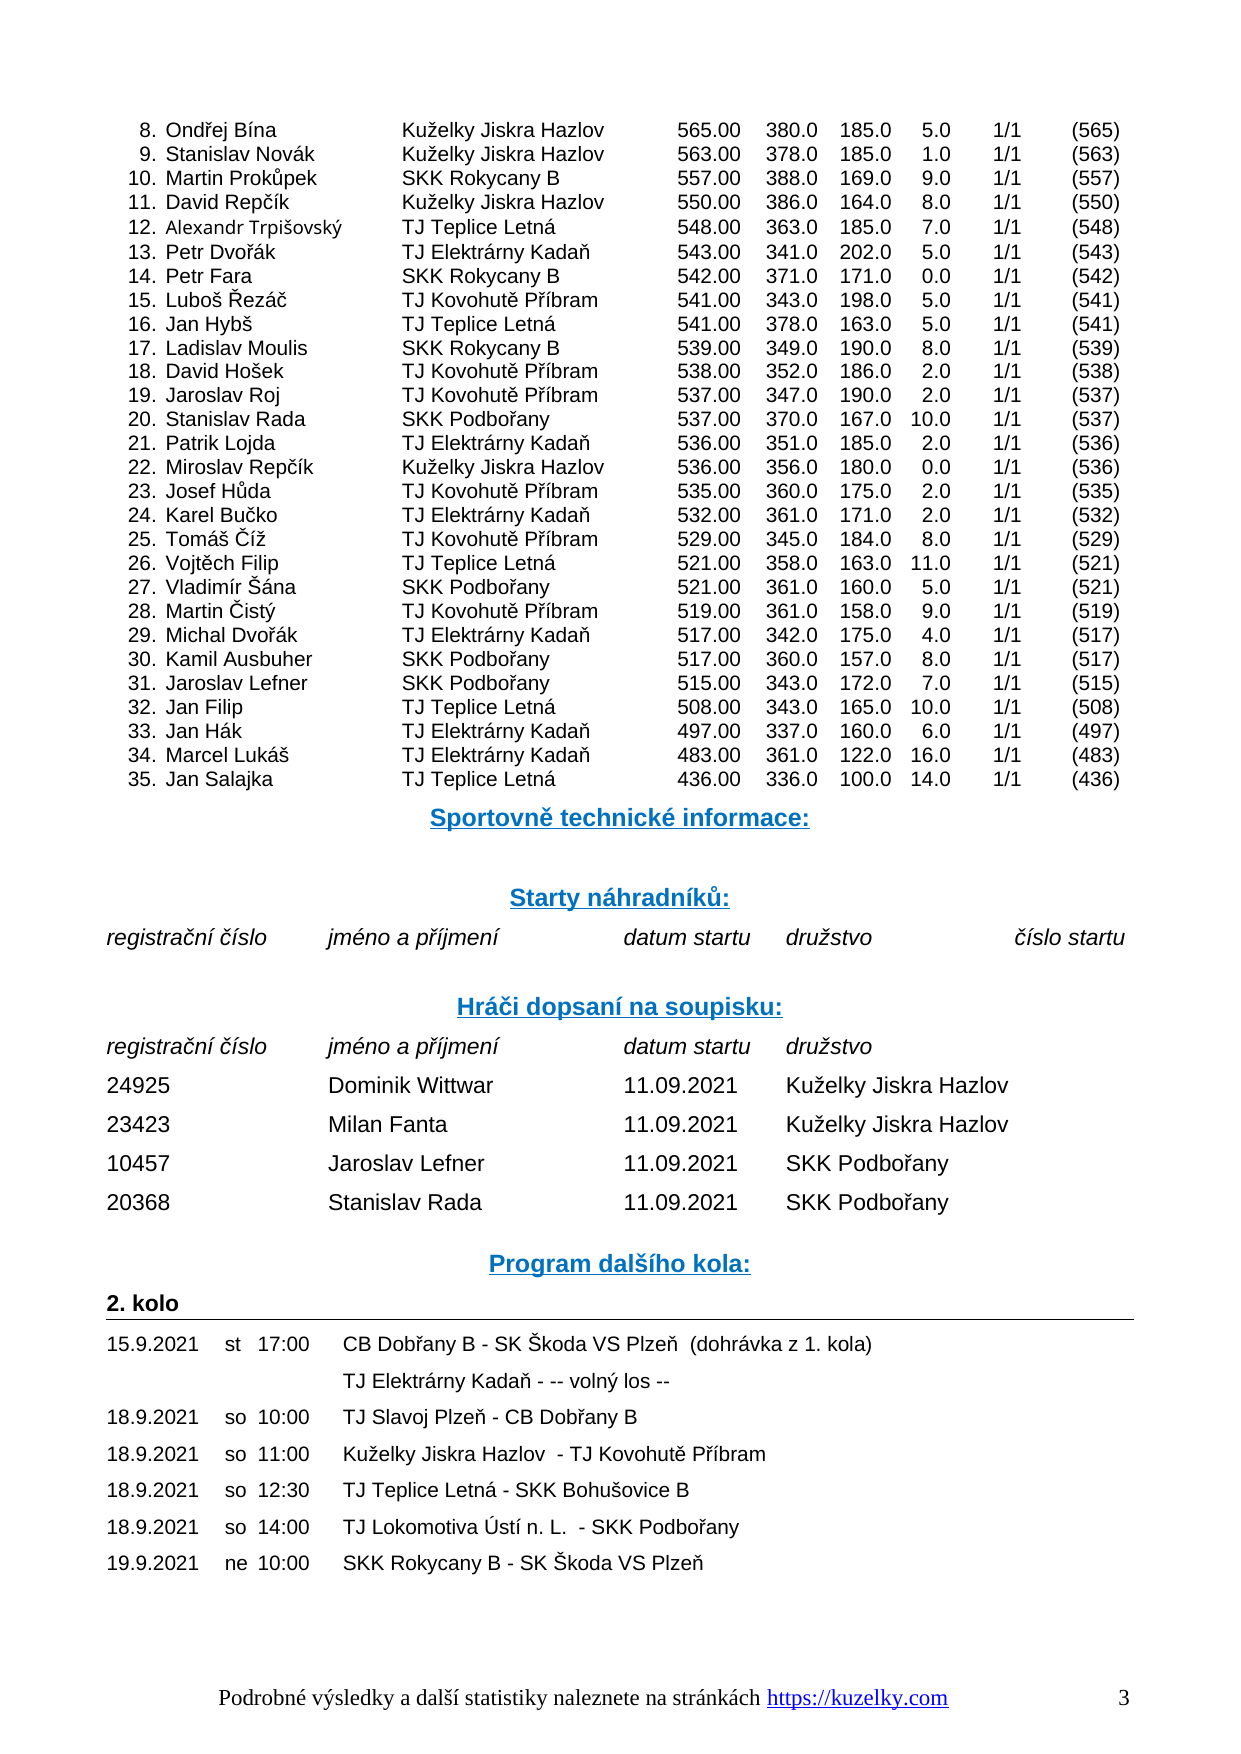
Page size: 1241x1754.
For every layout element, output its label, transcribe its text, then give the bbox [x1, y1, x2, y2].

text 28. Martin Čistý TJ Kovohutě Příbram 519.00 361.0 158.0 9.0 1/1 (519) [106, 599, 1134, 623]
text 10. Martin Prokůpek SKK Rokycany B 557.00 388.0 169.0 9.0 1/1 (557) [106, 166, 1134, 190]
text 23423 Milan Fanta 11.09.2021 Kuželky Jiskra Hazlov [106, 1111, 1134, 1137]
text 31. Jaroslav Lefner SKK Podbořany 515.00 343.0 172.0 7.0 1/1 (515) [106, 671, 1134, 695]
text 30. Kamil Ausbuher SKK Podbořany 517.00 360.0 157.0 8.0 1/1 (517) [106, 647, 1134, 671]
text 12. Alexandr Trpišovský TJ Teplice Letná 548.00 363.0 185.0 7.0 1/1 (548) [106, 214, 1134, 239]
text 23. Josef Hůda TJ Kovohutě Příbram 535.00 360.0 175.0 2.0 1/1 (535) [106, 479, 1134, 503]
text 18.9.2021 so 11:00 Kuželky Jiskra Hazlov - TJ Kovohutě Příbram [106, 1442, 1134, 1466]
text 26. Vojtěch Filip TJ Teplice Letná 521.00 358.0 163.0 11.0 1/1 (521) [106, 551, 1134, 575]
text registrační číslo jméno a příjmení datum startu družstvo číslo startu [106, 924, 1134, 951]
text 21. Patrik Lojda TJ Elektrárny Kadaň 536.00 351.0 185.0 2.0 1/1 (536) [106, 431, 1134, 455]
text 32. Jan Filip TJ Teplice Letná 508.00 343.0 165.0 10.0 1/1 (508) [106, 695, 1134, 719]
text 29. Michal Dvořák TJ Elektrárny Kadaň 517.00 342.0 175.0 4.0 1/1 (517) [106, 623, 1134, 647]
text Starty náhradníků: [94, 883, 1145, 912]
text Sportovně technické informace: [94, 803, 1145, 832]
text 17. Ladislav Moulis SKK Rokycany B 539.00 349.0 190.0 8.0 1/1 (539) [106, 335, 1134, 359]
text 34. Marcel Lukáš TJ Elektrárny Kadaň 483.00 361.0 122.0 16.0 1/1 (483) [106, 743, 1134, 767]
text 2. kolo [106, 1290, 1134, 1319]
text 13. Petr Dvořák TJ Elektrárny Kadaň 543.00 341.0 202.0 5.0 1/1 (543) [106, 239, 1134, 263]
text 20368 Stanislav Rada 11.09.2021 SKK Podbořany [106, 1189, 1134, 1215]
text 15. Luboš Řezáč TJ Kovohutě Příbram 541.00 343.0 198.0 5.0 1/1 (541) [106, 287, 1134, 311]
text 18.9.2021 so 10:00 TJ Slavoj Plzeň - CB Dobřany B [106, 1405, 1134, 1429]
text 20. Stanislav Rada SKK Podbořany 537.00 370.0 167.0 10.0 1/1 (537) [106, 407, 1134, 431]
text 15.9.2021 st 17:00 CB Dobřany B - SK Škoda VS Plzeň (dohrávka z 1. kola) [106, 1332, 1134, 1356]
text 25. Tomáš Číž TJ Kovohutě Příbram 529.00 345.0 184.0 8.0 1/1 (529) [106, 527, 1134, 551]
text Hráči dopsaní na soupisku: [94, 963, 1145, 1021]
text 19. Jaroslav Roj TJ Kovohutě Příbram 537.00 347.0 190.0 2.0 1/1 (537) [106, 383, 1134, 407]
text TJ Elektrárny Kadaň - -- volný los -- [106, 1369, 1134, 1393]
text Program dalšího kola: [94, 1249, 1145, 1278]
text 22. Miroslav Repčík Kuželky Jiskra Hazlov 536.00 356.0 180.0 0.0 1/1 (536) [106, 455, 1134, 479]
text 24. Karel Bučko TJ Elektrárny Kadaň 532.00 361.0 171.0 2.0 1/1 (532) [106, 503, 1134, 527]
text 18. David Hošek TJ Kovohutě Příbram 538.00 352.0 186.0 2.0 1/1 (538) [106, 359, 1134, 383]
text 18.9.2021 so 14:00 TJ Lokomotiva Ústí n. L. - SKK Podbořany [106, 1514, 1134, 1538]
text registrační číslo jméno a příjmení datum startu družstvo [106, 1033, 1134, 1059]
text 35. Jan Salajka TJ Teplice Letná 436.00 336.0 100.0 14.0 1/1 (436) [106, 767, 1134, 791]
text 19.9.2021 ne 10:00 SKK Rokycany B - SK Škoda VS Plzeň [106, 1551, 1134, 1575]
text 9. Stanislav Novák Kuželky Jiskra Hazlov 563.00 378.0 185.0 1.0 1/1 (563) [106, 142, 1134, 166]
text 33. Jan Hák TJ Elektrárny Kadaň 497.00 337.0 160.0 6.0 1/1 (497) [106, 719, 1134, 743]
text 10457 Jaroslav Lefner 11.09.2021 SKK Podbořany [106, 1150, 1134, 1176]
text 11. David Repčík Kuželky Jiskra Hazlov 550.00 386.0 164.0 8.0 1/1 (550) [106, 190, 1134, 214]
text 24925 Dominik Wittwar 11.09.2021 Kuželky Jiskra Hazlov [106, 1072, 1134, 1098]
text 14. Petr Fara SKK Rokycany B 542.00 371.0 171.0 0.0 1/1 (542) [106, 263, 1134, 287]
text 18.9.2021 so 12:30 TJ Teplice Letná - SKK Bohušovice B [106, 1478, 1134, 1502]
text 27. Vladimír Šána SKK Podbořany 521.00 361.0 160.0 5.0 1/1 (521) [106, 575, 1134, 599]
text 16. Jan Hybš TJ Teplice Letná 541.00 378.0 163.0 5.0 1/1 (541) [106, 311, 1134, 335]
text 8. Ondřej Bína Kuželky Jiskra Hazlov 565.00 380.0 185.0 5.0 1/1 (565) [106, 118, 1134, 142]
